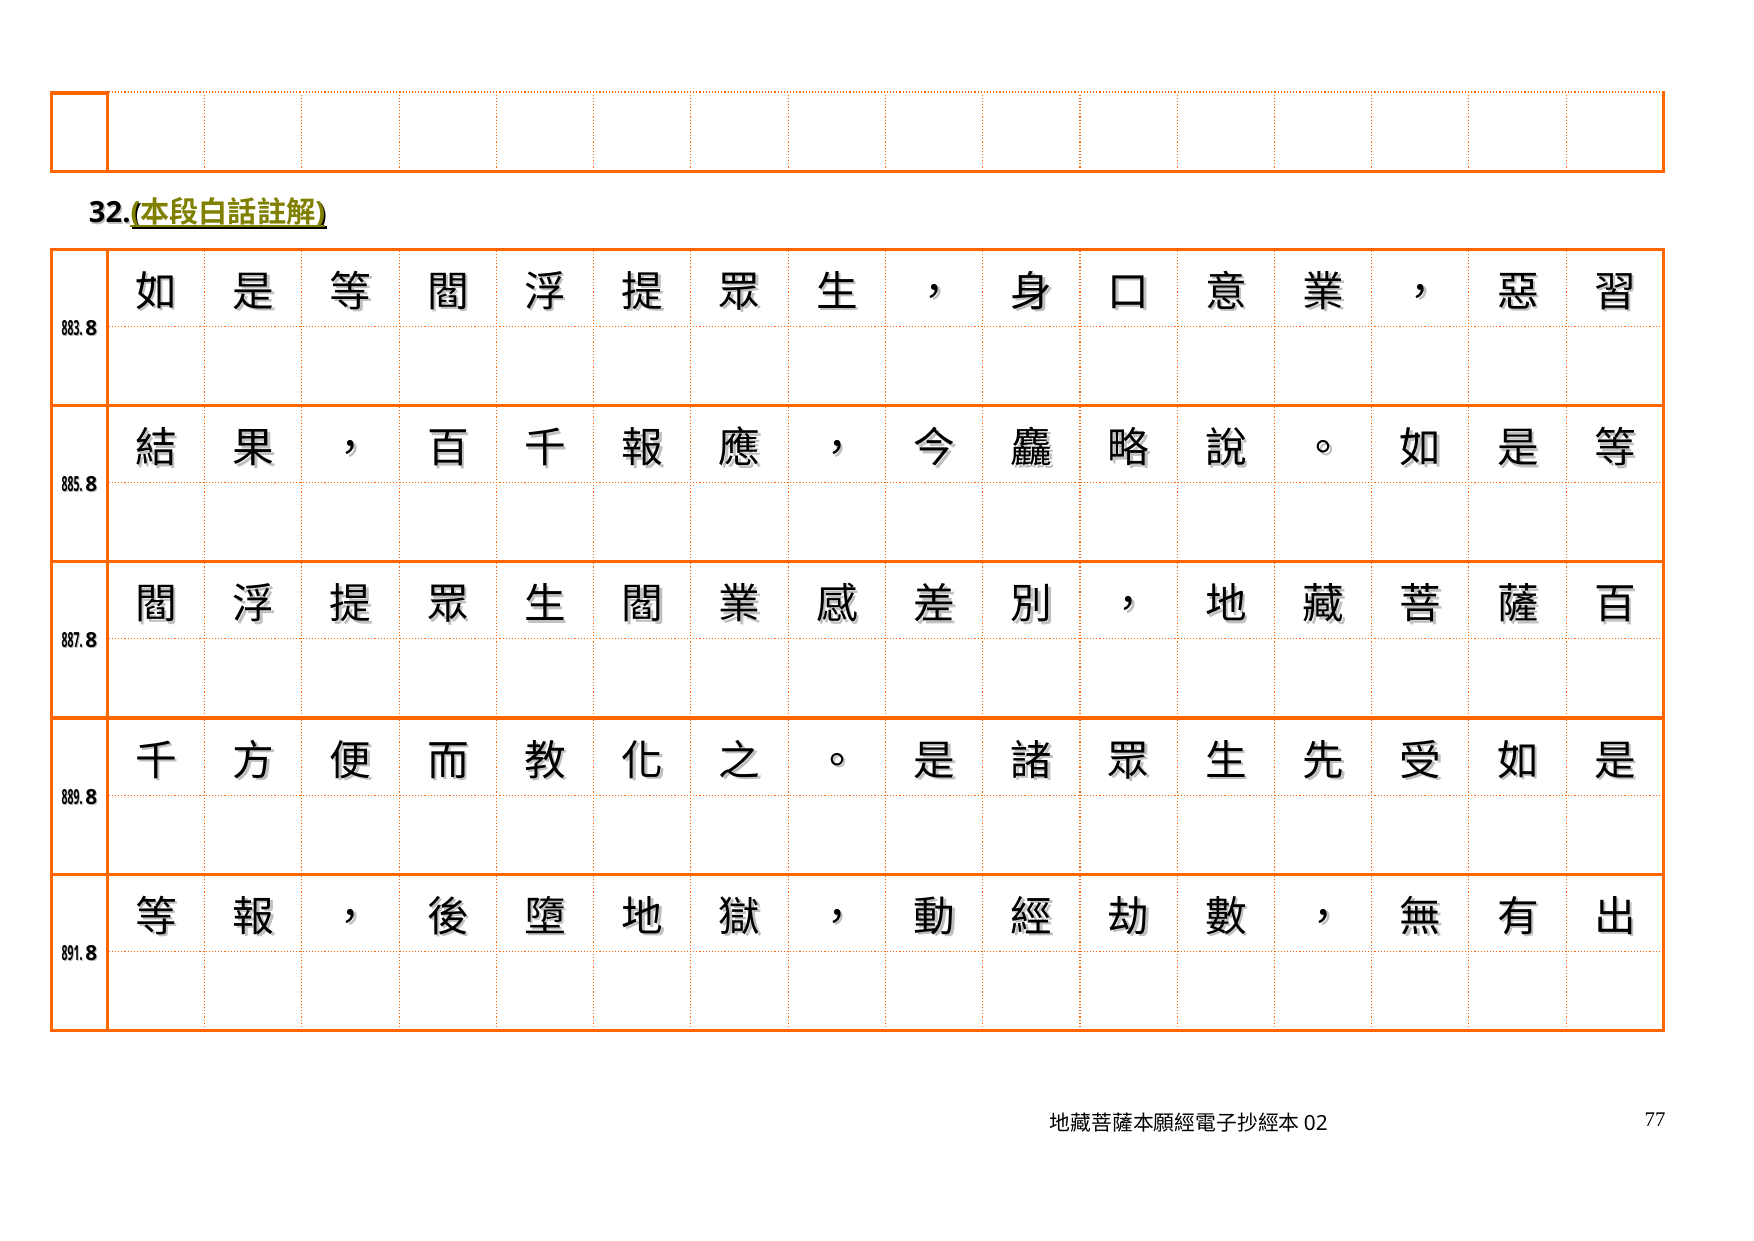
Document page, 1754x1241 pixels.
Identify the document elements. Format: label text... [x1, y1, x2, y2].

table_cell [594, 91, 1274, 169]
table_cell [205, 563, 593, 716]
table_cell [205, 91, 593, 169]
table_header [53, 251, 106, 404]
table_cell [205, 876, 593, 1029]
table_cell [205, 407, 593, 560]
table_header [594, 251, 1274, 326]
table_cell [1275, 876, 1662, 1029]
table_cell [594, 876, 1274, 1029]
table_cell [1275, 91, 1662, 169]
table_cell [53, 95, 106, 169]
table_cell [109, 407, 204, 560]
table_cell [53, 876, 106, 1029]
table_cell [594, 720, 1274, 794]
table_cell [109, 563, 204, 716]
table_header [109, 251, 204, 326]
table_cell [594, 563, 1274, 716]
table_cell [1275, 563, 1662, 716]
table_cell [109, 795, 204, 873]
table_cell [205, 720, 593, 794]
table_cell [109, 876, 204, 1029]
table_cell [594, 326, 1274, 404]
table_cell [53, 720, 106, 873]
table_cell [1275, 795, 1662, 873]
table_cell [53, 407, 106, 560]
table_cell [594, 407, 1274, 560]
subtitle 32.(本段白話註解) [89, 173, 1665, 248]
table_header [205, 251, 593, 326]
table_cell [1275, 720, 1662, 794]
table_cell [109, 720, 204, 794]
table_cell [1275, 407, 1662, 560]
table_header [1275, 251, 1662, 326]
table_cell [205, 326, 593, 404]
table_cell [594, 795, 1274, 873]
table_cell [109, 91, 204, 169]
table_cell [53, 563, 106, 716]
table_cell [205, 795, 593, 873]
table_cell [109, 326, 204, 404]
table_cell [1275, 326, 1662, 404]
